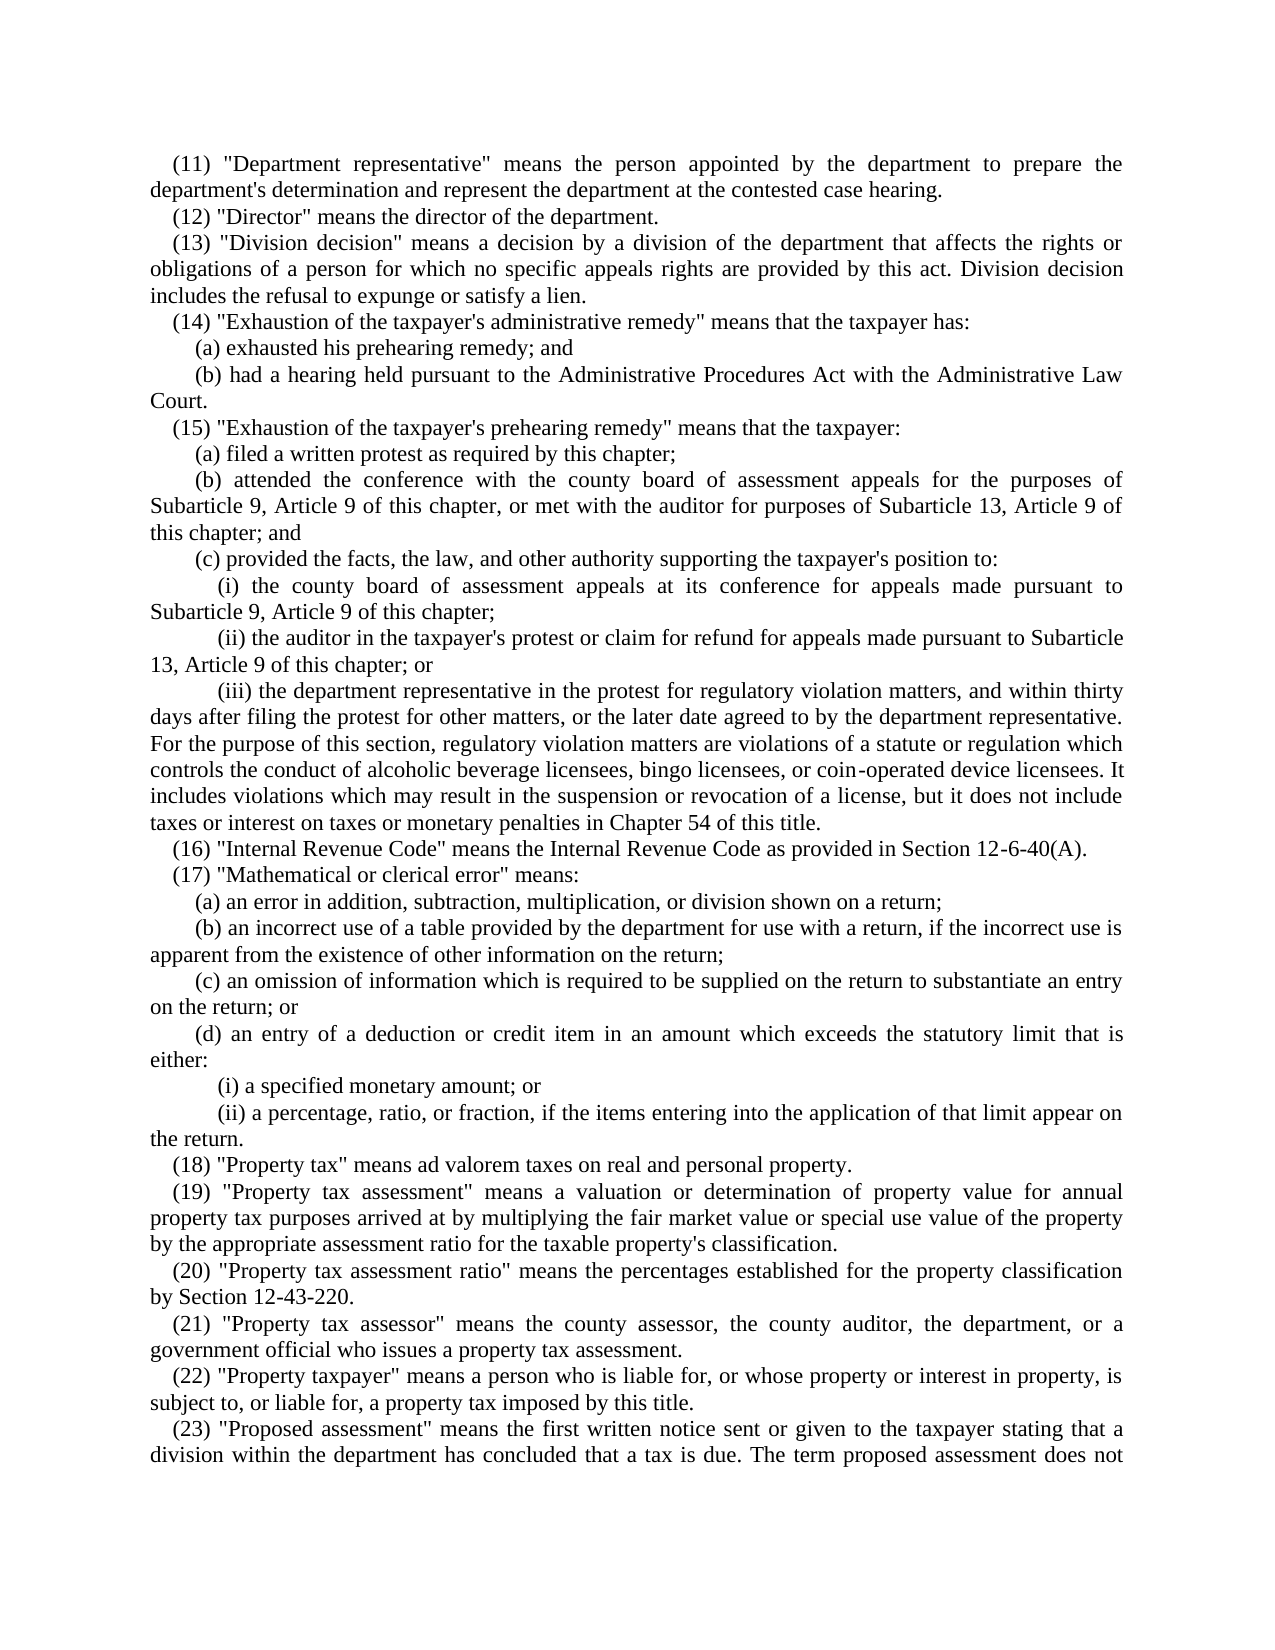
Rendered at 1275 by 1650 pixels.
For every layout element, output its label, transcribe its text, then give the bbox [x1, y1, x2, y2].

text (iii) the department representative in the protest for regulatory violation matters, and within thirty days after filing the protest for other matters, or the later date agreed to by the department representative. For the purpose of this section, regulatory violation matters are violations of a statute or regulation which controls the conduct of alcoholic beverage licensees, bingo licensees, or coin-operated device licensees. It includes violations which may result in the suspension or revocation of a license, but it does not include taxes or interest on taxes or monetary penalties in Chapter 54 of this title. [150, 677, 1125, 835]
text (a) filed a written protest as required by this chapter; [150, 440, 1125, 466]
text (a) exhausted his prehearing remedy; and [150, 334, 1125, 361]
text (i) the county board of assessment appeals at its conference for appeals made pursuant to Subarticle 9, Article 9 of this chapter; [150, 572, 1125, 624]
text (a) an error in addition, subtraction, multiplication, or division shown on a return; [150, 888, 1125, 914]
text (i) a specified monetary amount; or [150, 1072, 1125, 1099]
text (b) attended the conference with the county board of assessment appeals for the purposes of Subarticle 9, Article 9 of this chapter, or met with the auditor for purposes of Subarticle 13, Article 9 of this chapter; and [150, 466, 1125, 545]
text (c) an omission of information which is required to be supplied on the return to substantiate an entry on the return; or [150, 967, 1125, 1020]
text (ii) the auditor in the taxpayer's protest or claim for refund for appeals made pursuant to Subarticle 13, Article 9 of this chapter; or [150, 624, 1125, 677]
text (14) "Exhaustion of the taxpayer's administrative remedy" means that the taxpayer has: [150, 308, 1125, 334]
text (c) provided the facts, the law, and other authority supporting the taxpayer's position to: [150, 545, 1125, 572]
text (13) "Division decision" means a decision by a division of the department that affects the rights or obligations of a person for which no specific appeals rights are provided by this act. Division decision includes the refusal to expunge or satisfy a lien. [150, 229, 1125, 308]
text (16) "Internal Revenue Code" means the Internal Revenue Code as provided in Section 12-6-40(A). [150, 835, 1125, 862]
text (15) "Exhaustion of the taxpayer's prehearing remedy" means that the taxpayer: [150, 413, 1125, 440]
text (11) "Department representative" means the person appointed by the department to prepare the department's determination and represent the department at the contested case hearing. [150, 150, 1125, 203]
text (b) an incorrect use of a table provided by the department for use with a return, if the incorrect use is apparent from the existence of other information on the return; [150, 914, 1125, 967]
text (19) "Property tax assessment" means a valuation or determination of property value for annual property tax purposes arrived at by multiplying the fair market value or special use value of the property by the appropriate assessment ratio for the taxable property's classification. [150, 1178, 1125, 1257]
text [150, 1415, 1125, 1468]
text (18) "Property tax" means ad valorem taxes on real and personal property. [150, 1151, 1125, 1178]
text (17) "Mathematical or clerical error" means: [150, 862, 1125, 888]
text (ii) a percentage, ratio, or fraction, if the items entering into the application of that limit appear on the return. [150, 1099, 1125, 1151]
text (20) "Property tax assessment ratio" means the percentages established for the property classification by Section 12-43-220. [150, 1257, 1125, 1309]
text (22) "Property taxpayer" means a person who is liable for, or whose property or interest in property, is subject to, or liable for, a property tax imposed by this title. [150, 1362, 1125, 1415]
text (12) "Director" means the director of the department. [150, 203, 1125, 229]
text (d) an entry of a deduction or credit item in an amount which exceeds the statutory limit that is either: [150, 1020, 1125, 1072]
text (21) "Property tax assessor" means the county assessor, the county auditor, the department, or a government official who issues a property tax assessment. [150, 1309, 1125, 1362]
text (b) had a hearing held pursuant to the Administrative Procedures Act with the Administrative Law Court. [150, 361, 1125, 413]
